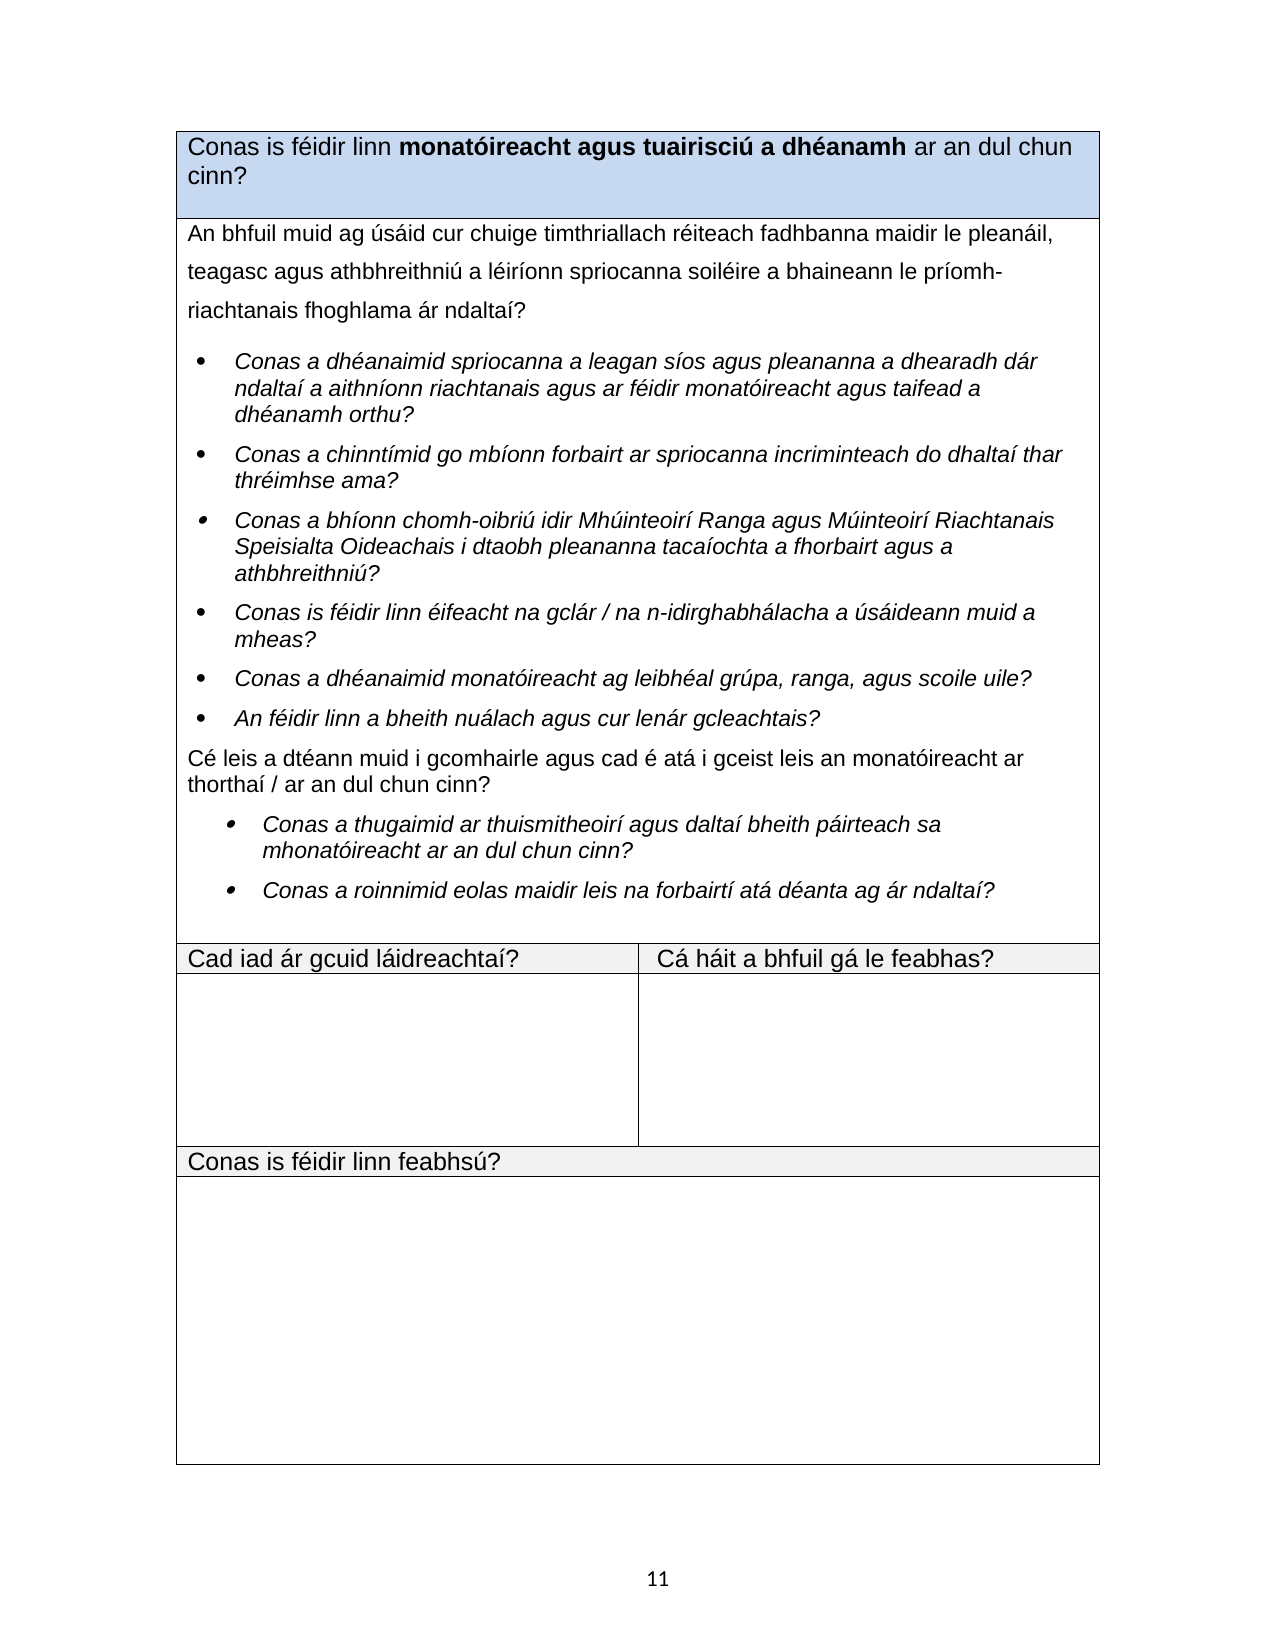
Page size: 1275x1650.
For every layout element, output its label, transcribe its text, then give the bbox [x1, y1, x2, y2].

table_cell [177, 1177, 1099, 1464]
table_cell [177, 974, 638, 1146]
table_cell Cad iad ár gcuid láidreachtaí? [177, 944, 638, 972]
table_cell [639, 974, 1099, 1146]
table_cell Cá háit a bhfuil gá le feabhas? [639, 944, 1099, 972]
table_cell Conas is féidir linn feabhsú? [177, 1147, 1099, 1176]
table_cell An bhfuil muid ag úsáid cur chuige timthriallach réiteach fadhbanna maidir le pleanáil, teagasc agus athbhreithniú a léiríonn spriocanna soiléire a bhaineann le príomh-riachtanais fhoghlama ár ndaltaí? Conas a dhéanaimid spriocanna a leagan síos agus pleananna a dhearadh dár ndaltaí a aithníonn riachtanais agus ar féidir monatóireacht agus taifead a dhéanamh orthu? Conas a chinntímid go mbíonn forbairt ar spriocanna incriminteach do dhaltaí thar thréimhse ama? Conas a bhíonn chomh-oibriú idir Mhúinteoirí Ranga agus Múinteoirí Riachtanais Speisialta Oideachais i dtaobh pleananna tacaíochta a fhorbairt agus a athbhreithniú? Conas is féidir linn éifeacht na gclár / na n-idirghabhálacha a úsáideann muid a mheas? Conas a dhéanaimid monatóireacht ag leibhéal grúpa, ranga, agus scoile uile? An féidir linn a bheith nuálach agus cur lenár gcleachtais? Cé leis a dtéann muid i gcomhairle agus cad é atá i gceist leis an monatóireacht ar thorthaí / ar an dul chun cinn? Conas a thugaimid ar thuismitheoirí agus daltaí bheith páirteach sa mhonatóireacht ar an dul chun cinn? Conas a roinnimid eolas maidir leis na forbairtí atá déanta ag ár ndaltaí? [177, 219, 1099, 943]
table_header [177, 132, 1099, 218]
